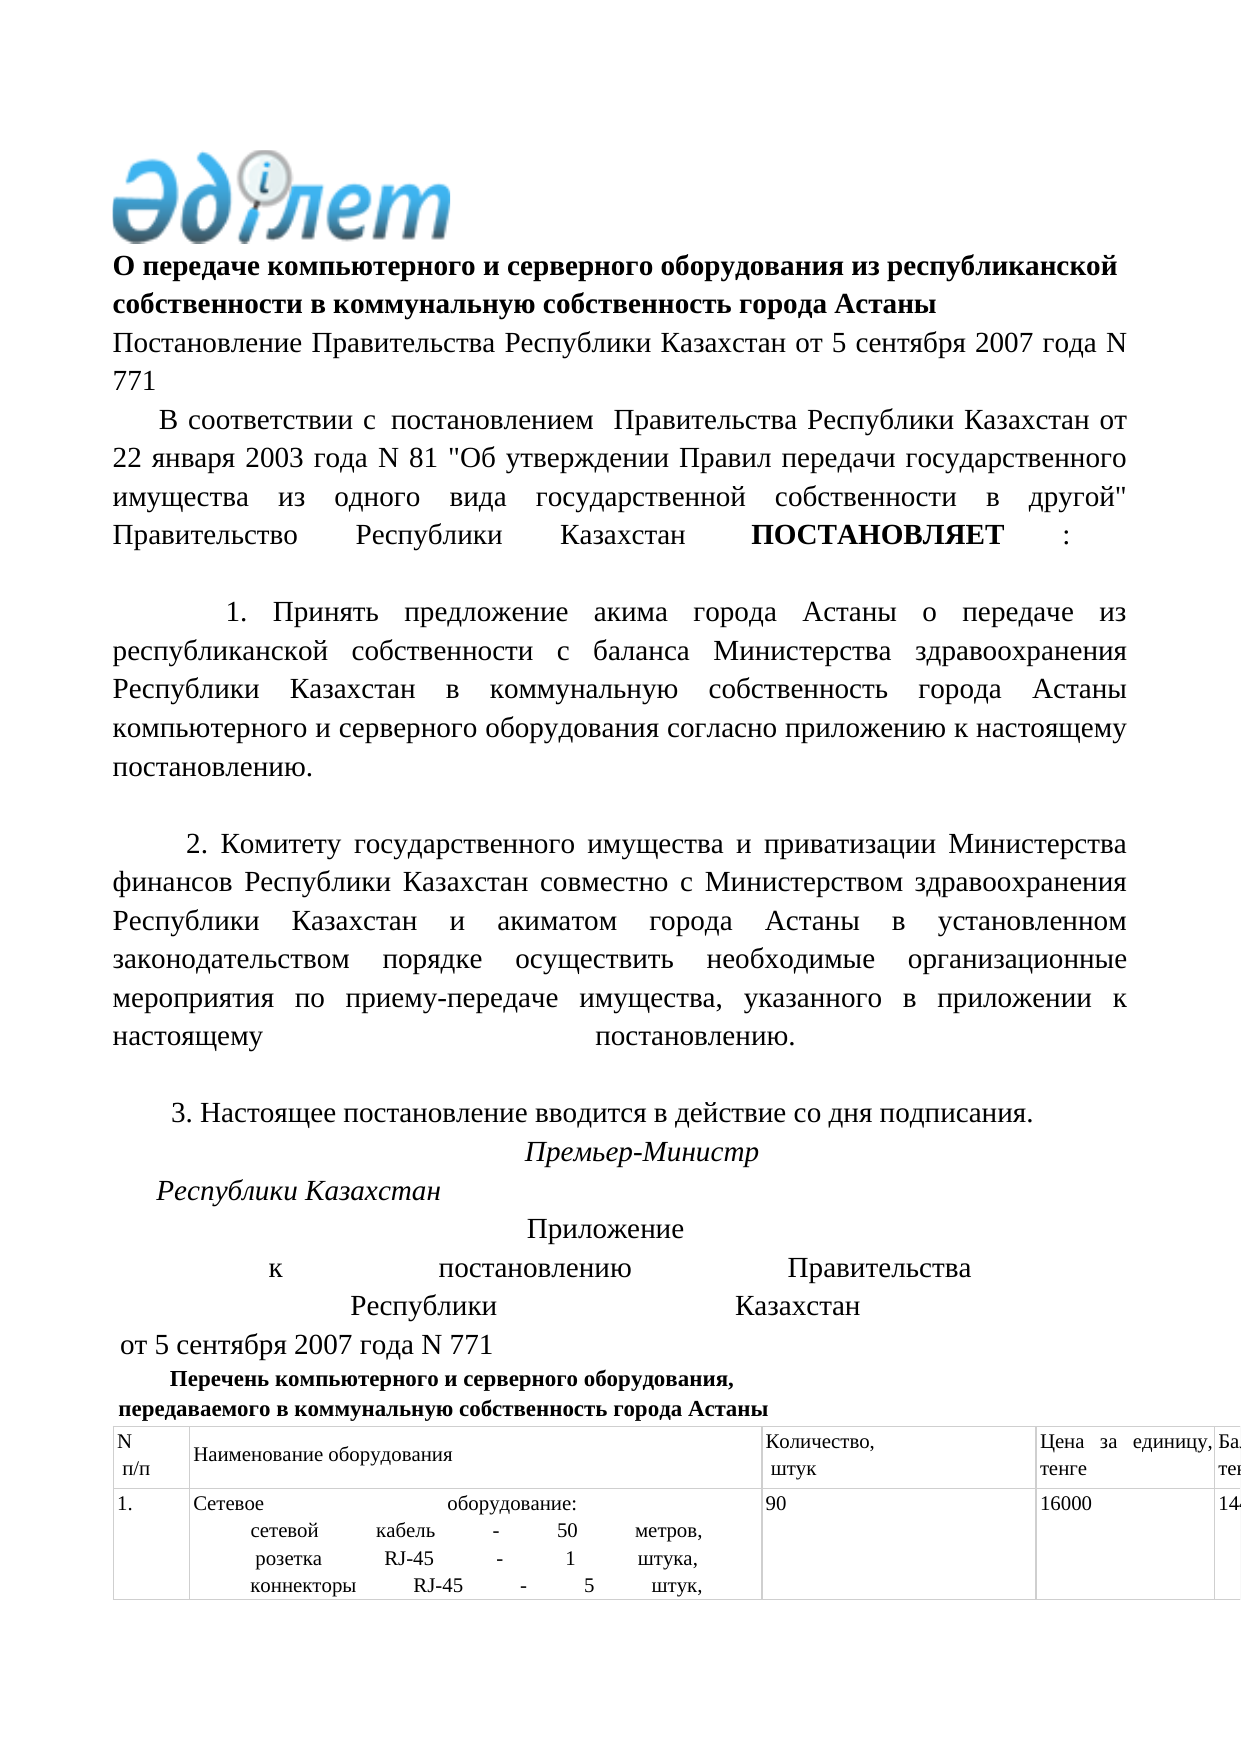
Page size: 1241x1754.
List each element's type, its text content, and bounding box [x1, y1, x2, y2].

text Приложение к постановлению Правительства Республики Казахстан от 5 сентября 2007 года N 771 [112, 1211, 1128, 1360]
table_cell 1. [114, 1489, 189, 1599]
text В соответствии с постановлением Правительства Республики Казахстан от 22 января 2003 года N 81 "Об утверждении Правил передачи государственного имущества из одного вида государственной собственности в другой" Правительство Республики Казахстан ПОСТАНОВЛЯЕТ : [112, 402, 1128, 589]
picture [112, 150, 451, 244]
text 3. Настоящее постановление вводится в действие со дня подписания. [112, 1096, 1128, 1129]
text Премьер-Министр Республики Казахстан [112, 1134, 1128, 1206]
table_header Наименование оборудования [190, 1427, 761, 1488]
text О передаче компьютерного и серверного оборудования из республиканской собственности в коммунальную собственность города Астаны [112, 248, 1128, 320]
text 1. Принять предложение акима города Астаны о передаче из республиканской собственности с баланса Министерства здравоохранения Республики Казахстан в коммунальную собственность города Астаны компьютерного и серверного оборудования согласно приложению к настоящему постановлению. [112, 594, 1128, 821]
table_header Цена за единицу, тенге [1037, 1427, 1214, 1488]
table_cell 1440000 [1215, 1489, 1240, 1599]
table_cell 90 [763, 1489, 1035, 1599]
table_header Количество, штук [763, 1427, 1035, 1488]
table_header N п/п [114, 1427, 189, 1488]
table_cell 16000 [1037, 1489, 1214, 1599]
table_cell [190, 1489, 761, 1599]
text Перечень компьютерного и серверного оборудования, передаваемого в коммунальную собственность города Астаны [112, 1365, 1128, 1422]
text 2. Комитету государственного имущества и приватизации Министерства финансов Республики Казахстан совместно с Министерством здравоохранения Республики Казахстан и акиматом города Астаны в установленном законодательством порядке осуществить необходимые организационные мероприятия по приему-передаче имущества, указанного в приложении к настоящему постановлению. [112, 826, 1128, 1091]
text Постановление Правительства Республики Казахстан от 5 сентября 2007 года N 771 [112, 325, 1128, 397]
